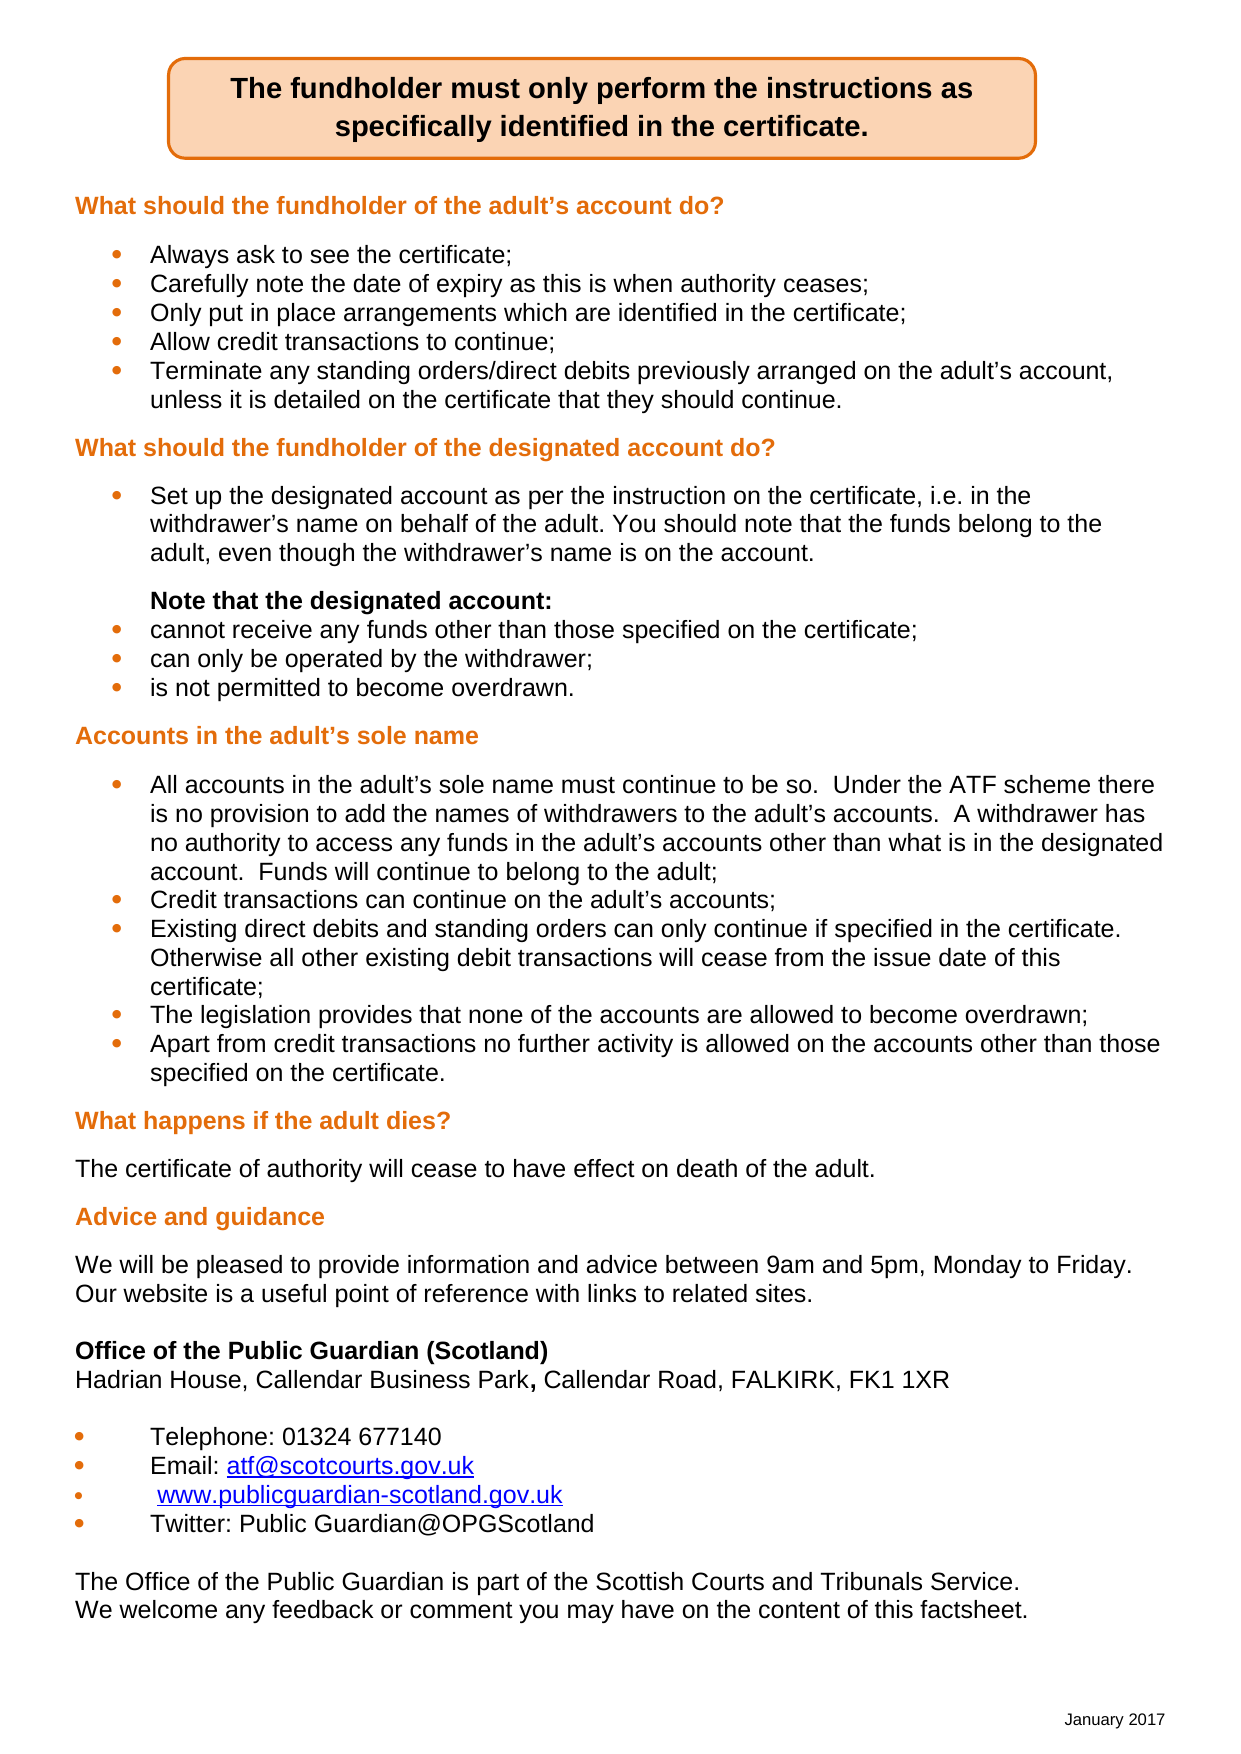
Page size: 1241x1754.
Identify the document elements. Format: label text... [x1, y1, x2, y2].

text Accounts in the adult’s sole name [75, 721, 1165, 749]
list cannot receive any funds other than those specified on the certificate; [112, 615, 1165, 644]
list can only be operated by the withdrawer; [112, 644, 1165, 673]
text Note that the designated account: [150, 586, 1165, 615]
list Only put in place arrangements which are identified in the certificate; [112, 298, 1165, 327]
list www.publicguardian-scotland.gov.uk [75, 1480, 1165, 1509]
list All accounts in the adult’s sole name must continue to be so. Under the ATF scheme there is no provision to add the names of withdrawers to the adult’s accounts. A withdrawer has no authority to access any funds in the adult’s accounts other than what is in the designated account. Funds will continue to belong to the adult; [112, 770, 1165, 885]
text Advice and guidance [75, 1202, 1165, 1231]
text The Office of the Public Guardian is part of the Scottish Courts and Tribunals Service. [75, 1566, 1165, 1595]
list Apart from credit transactions no further activity is allowed on the accounts other than those specified on the certificate. [112, 1029, 1165, 1087]
text The certificate of authority will cease to have effect on death of the adult. [75, 1154, 1165, 1183]
list The legislation provides that none of the accounts are allowed to become overdrawn; [112, 1001, 1165, 1029]
text Office of the Public Guardian (Scotland) [75, 1336, 1165, 1365]
list Credit transactions can continue on the adult’s accounts; [112, 885, 1165, 914]
list Carefully note the date of expiry as this is when authority ceases; [112, 269, 1165, 298]
list Always ask to see the certificate; [112, 241, 1165, 269]
list Terminate any standing orders/direct debits previously arranged on the adult’s account, unless it is detailed on the certificate that they should continue. [112, 356, 1165, 413]
list Telephone: 01324 677140 [75, 1422, 1165, 1451]
text What happens if the adult dies? [75, 1106, 1165, 1135]
text What should the fundholder of the designated account do? [75, 433, 1165, 461]
list Allow credit transactions to continue; [112, 327, 1165, 356]
list Email: atf@scotcourts.gov.uk [75, 1451, 1165, 1480]
list is not permitted to become overdrawn. [112, 673, 1165, 701]
text We welcome any feedback or comment you may have on the content of this factsheet. [75, 1595, 1165, 1624]
text We will be pleased to provide information and advice between 9am and 5pm, Monday to Friday. Our website is a useful point of reference with links to related sites. [75, 1250, 1165, 1307]
text Hadrian House, Callendar Business Park, Callendar Road, FALKIRK, FK1 1XR [75, 1365, 1165, 1394]
list Existing direct debits and standing orders can only continue if specified in the certificate. Otherwise all other existing debit transactions will cease from the issue date of this certificate; [112, 914, 1165, 1001]
list Set up the designated account as per the instruction on the certificate, i.e. in the withdrawer’s name on behalf of the adult. You should note that the funds belong to the adult, even though the withdrawer’s name is on the account. [112, 481, 1165, 567]
list Twitter: Public Guardian@OPGScotland [75, 1509, 1165, 1538]
text What should the fundholder of the adult’s account do? [75, 191, 1165, 220]
